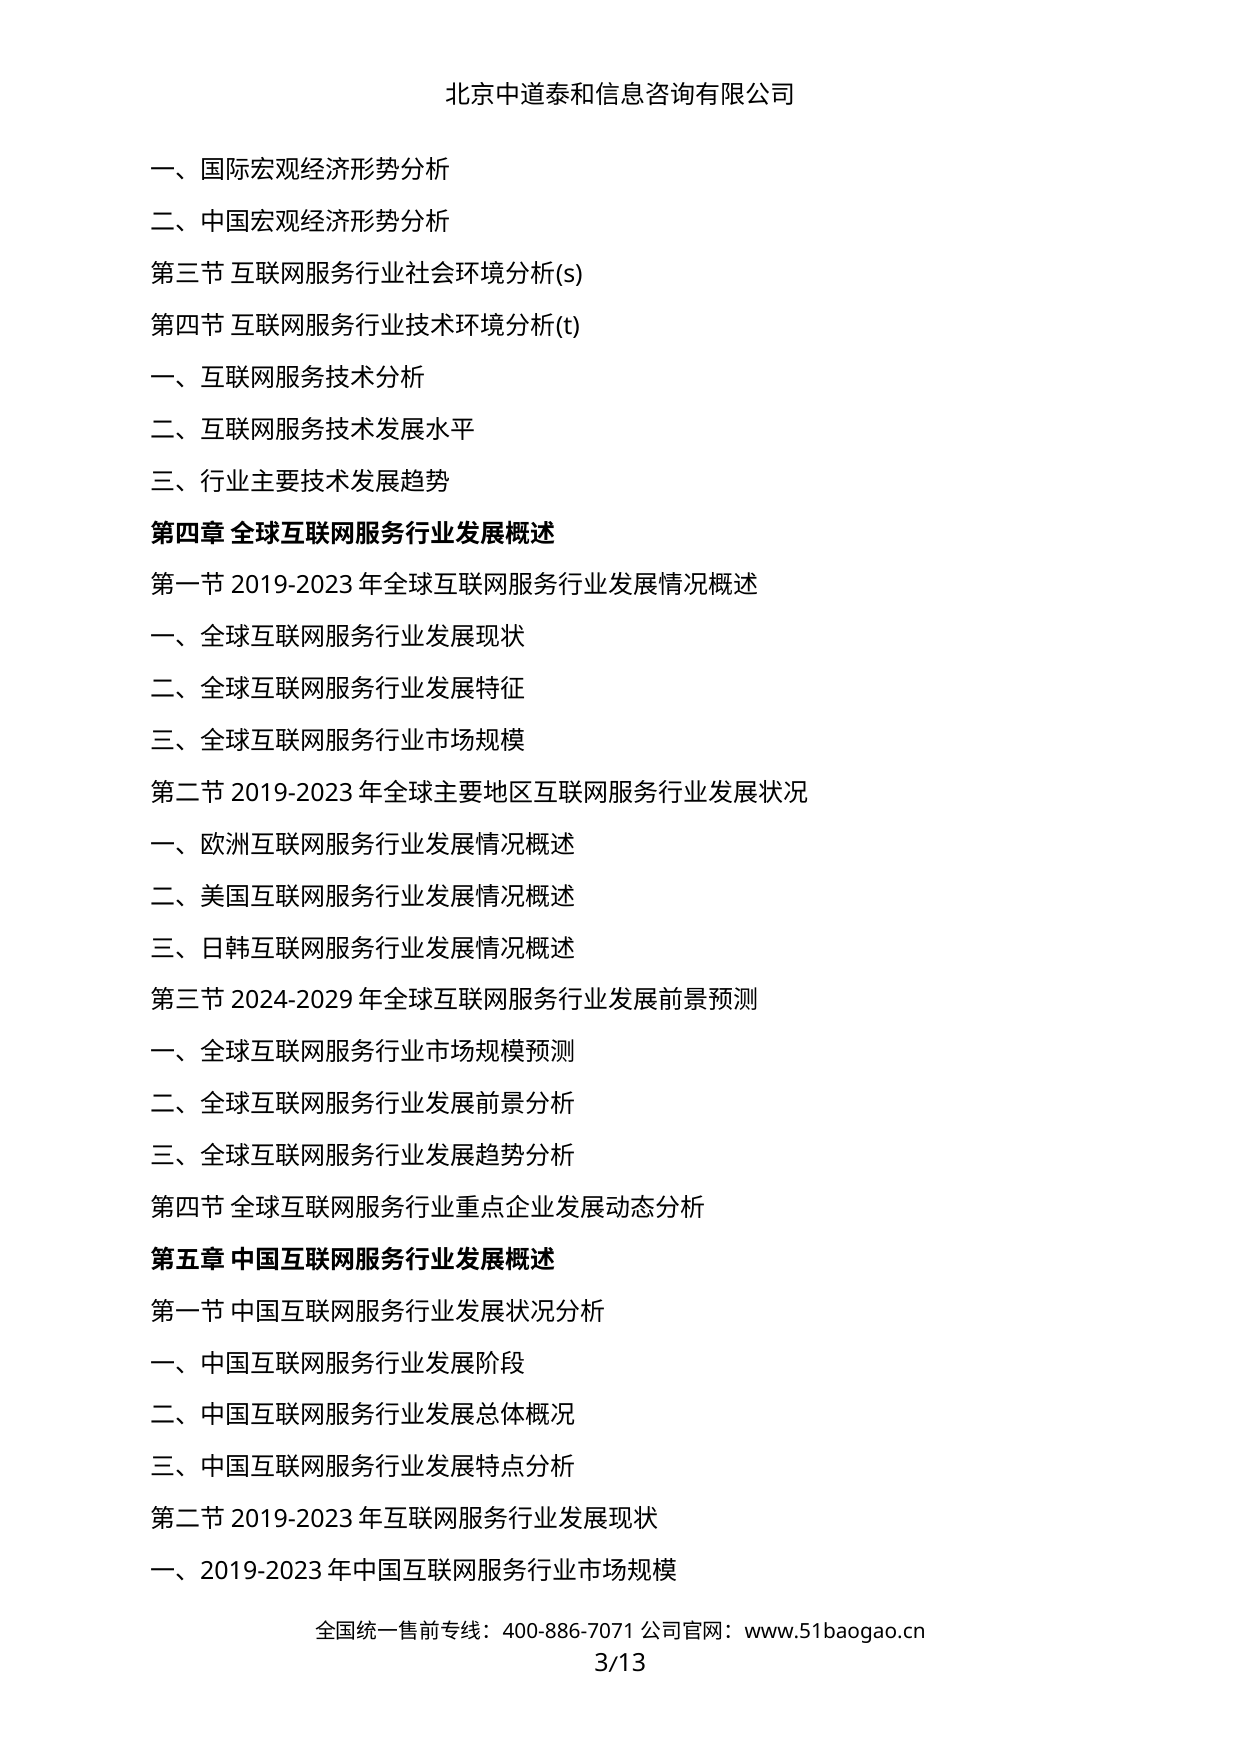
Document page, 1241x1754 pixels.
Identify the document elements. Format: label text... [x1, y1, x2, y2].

text 第五章 中国互联网服务行业发展概述 [150, 1239, 1090, 1276]
text 第一节 2019-2023年全球互联网服务行业发展情况概述 [150, 565, 1090, 601]
text 三、全球互联网服务行业市场规模 [150, 721, 1090, 757]
text 三、行业主要技术发展趋势 [150, 461, 1090, 497]
text 一、2019-2023年中国互联网服务行业市场规模 [150, 1551, 1090, 1587]
text 三、全球互联网服务行业发展趋势分析 [150, 1136, 1090, 1172]
text 第一节 中国互联网服务行业发展状况分析 [150, 1291, 1090, 1327]
text 二、全球互联网服务行业发展特征 [150, 669, 1090, 705]
text 第二节 2019-2023年互联网服务行业发展现状 [150, 1499, 1090, 1535]
text 二、全球互联网服务行业发展前景分析 [150, 1084, 1090, 1120]
text 二、互联网服务技术发展水平 [150, 409, 1090, 446]
text 第四节 全球互联网服务行业重点企业发展动态分析 [150, 1187, 1090, 1224]
text 一、欧洲互联网服务行业发展情况概述 [150, 824, 1090, 861]
text 第四节 互联网服务行业技术环境分析(t) [150, 306, 1090, 342]
text 二、中国宏观经济形势分析 [150, 202, 1090, 238]
text 一、全球互联网服务行业发展现状 [150, 617, 1090, 653]
text 第四章 全球互联网服务行业发展概述 [150, 513, 1090, 549]
text 一、全球互联网服务行业市场规模预测 [150, 1032, 1090, 1068]
text 第三节 2024-2029年全球互联网服务行业发展前景预测 [150, 980, 1090, 1016]
text 第三节 互联网服务行业社会环境分析(s) [150, 254, 1090, 290]
text 二、美国互联网服务行业发展情况概述 [150, 876, 1090, 912]
text 三、中国互联网服务行业发展特点分析 [150, 1447, 1090, 1483]
text 一、国际宏观经济形势分析 [150, 150, 1090, 186]
text 第二节 2019-2023年全球主要地区互联网服务行业发展状况 [150, 772, 1090, 809]
text 一、中国互联网服务行业发展阶段 [150, 1343, 1090, 1379]
text 二、中国互联网服务行业发展总体概况 [150, 1395, 1090, 1431]
text 一、互联网服务技术分析 [150, 357, 1090, 394]
text 三、日韩互联网服务行业发展情况概述 [150, 928, 1090, 964]
